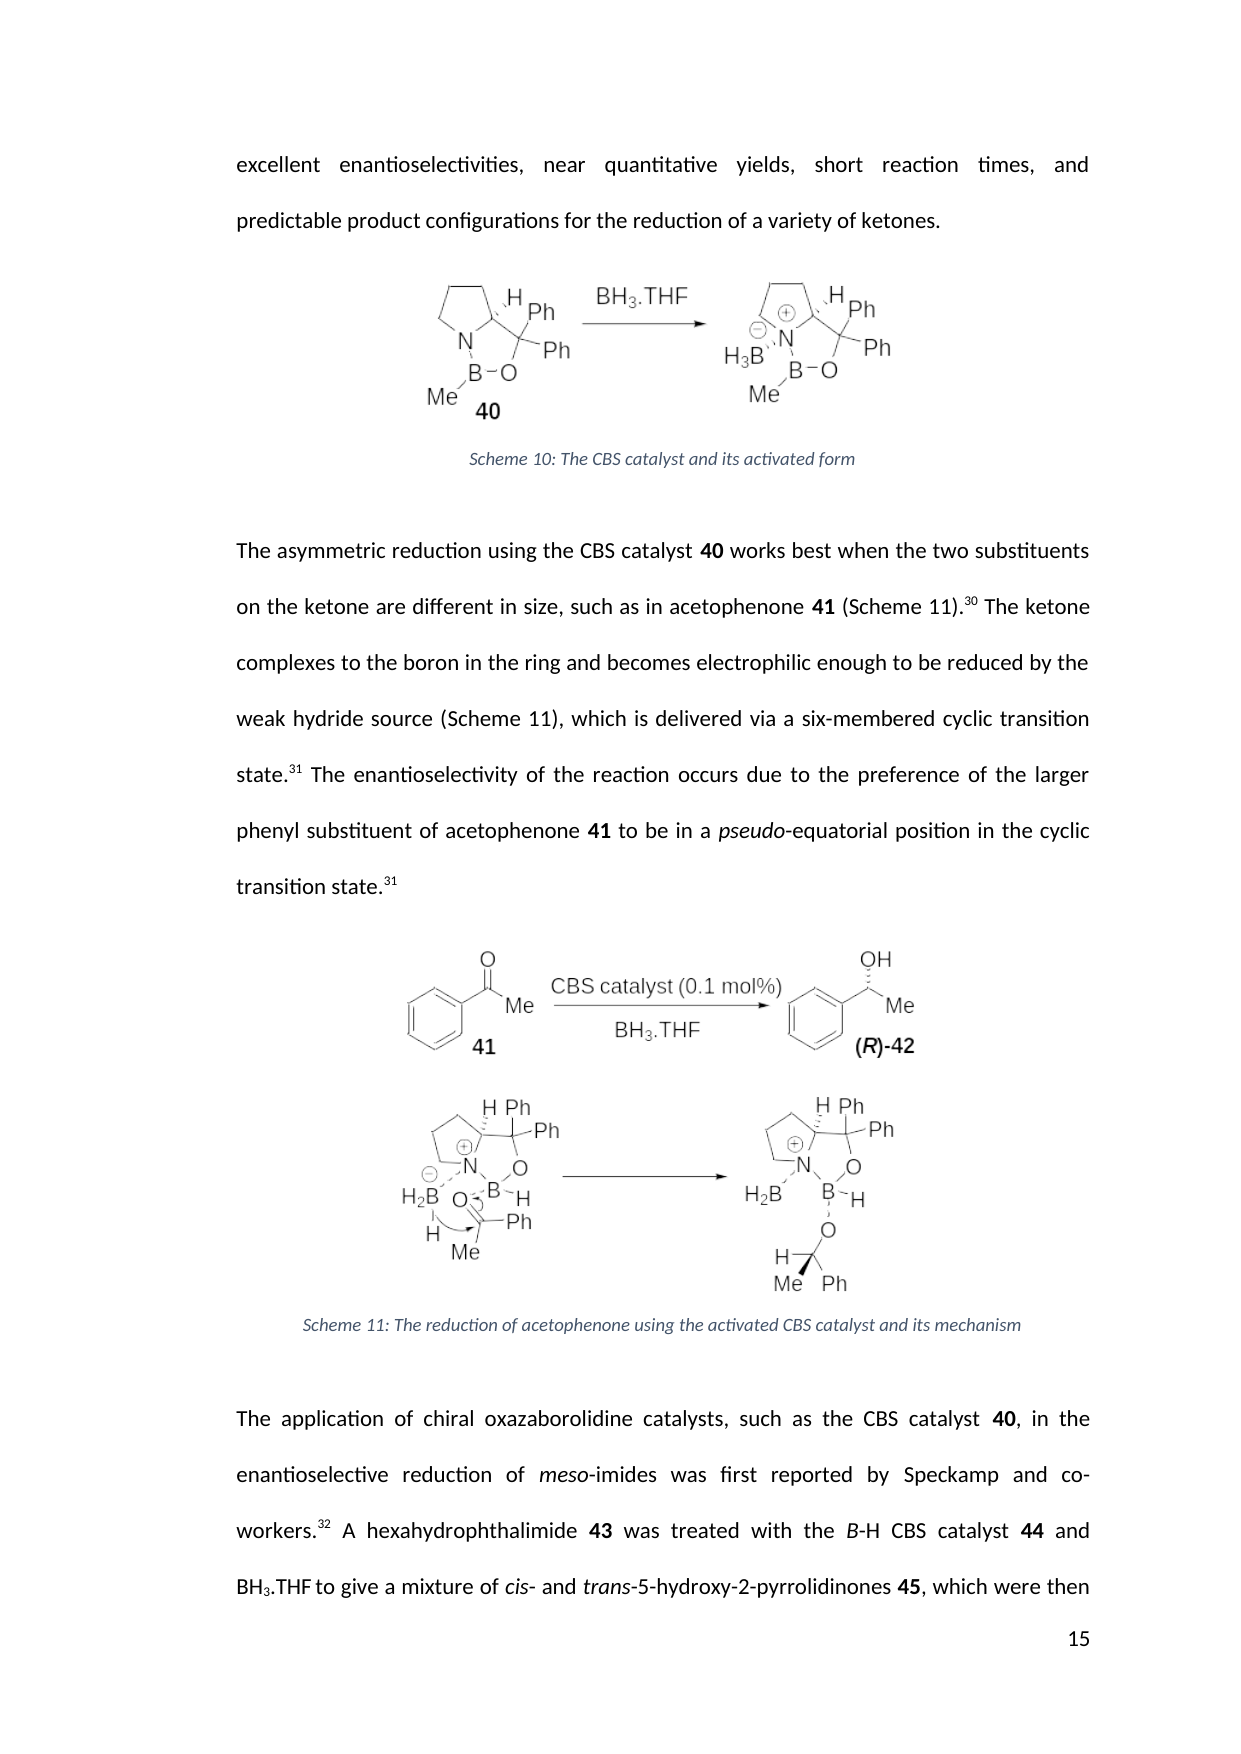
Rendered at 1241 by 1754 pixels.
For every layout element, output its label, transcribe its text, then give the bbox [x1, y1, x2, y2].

text The asymmetric reduction using the CBS catalyst 40 works best when the two substituents on the ketone are different in size, such as in acetophenone 41 (Scheme 11).30 The ketone complexes to the boron in the ring and becomes electrophilic enough to be reduced by the weak hydride source (Scheme 11), which is delivered via a six-membered cyclic transition state.31 The enantioselectivity of the reaction occurs due to the preference of the larger phenyl substituent of acetophenone 41 to be in a pseudo-equatorial position in the cyclic transition state.31 [236, 536, 1090, 900]
text Scheme 10: The CBS catalyst and its activated form [236, 448, 1090, 471]
text Scheme 11: The reduction of acetophenone using the activated CBS catalyst and its mechanism [236, 1313, 1090, 1336]
